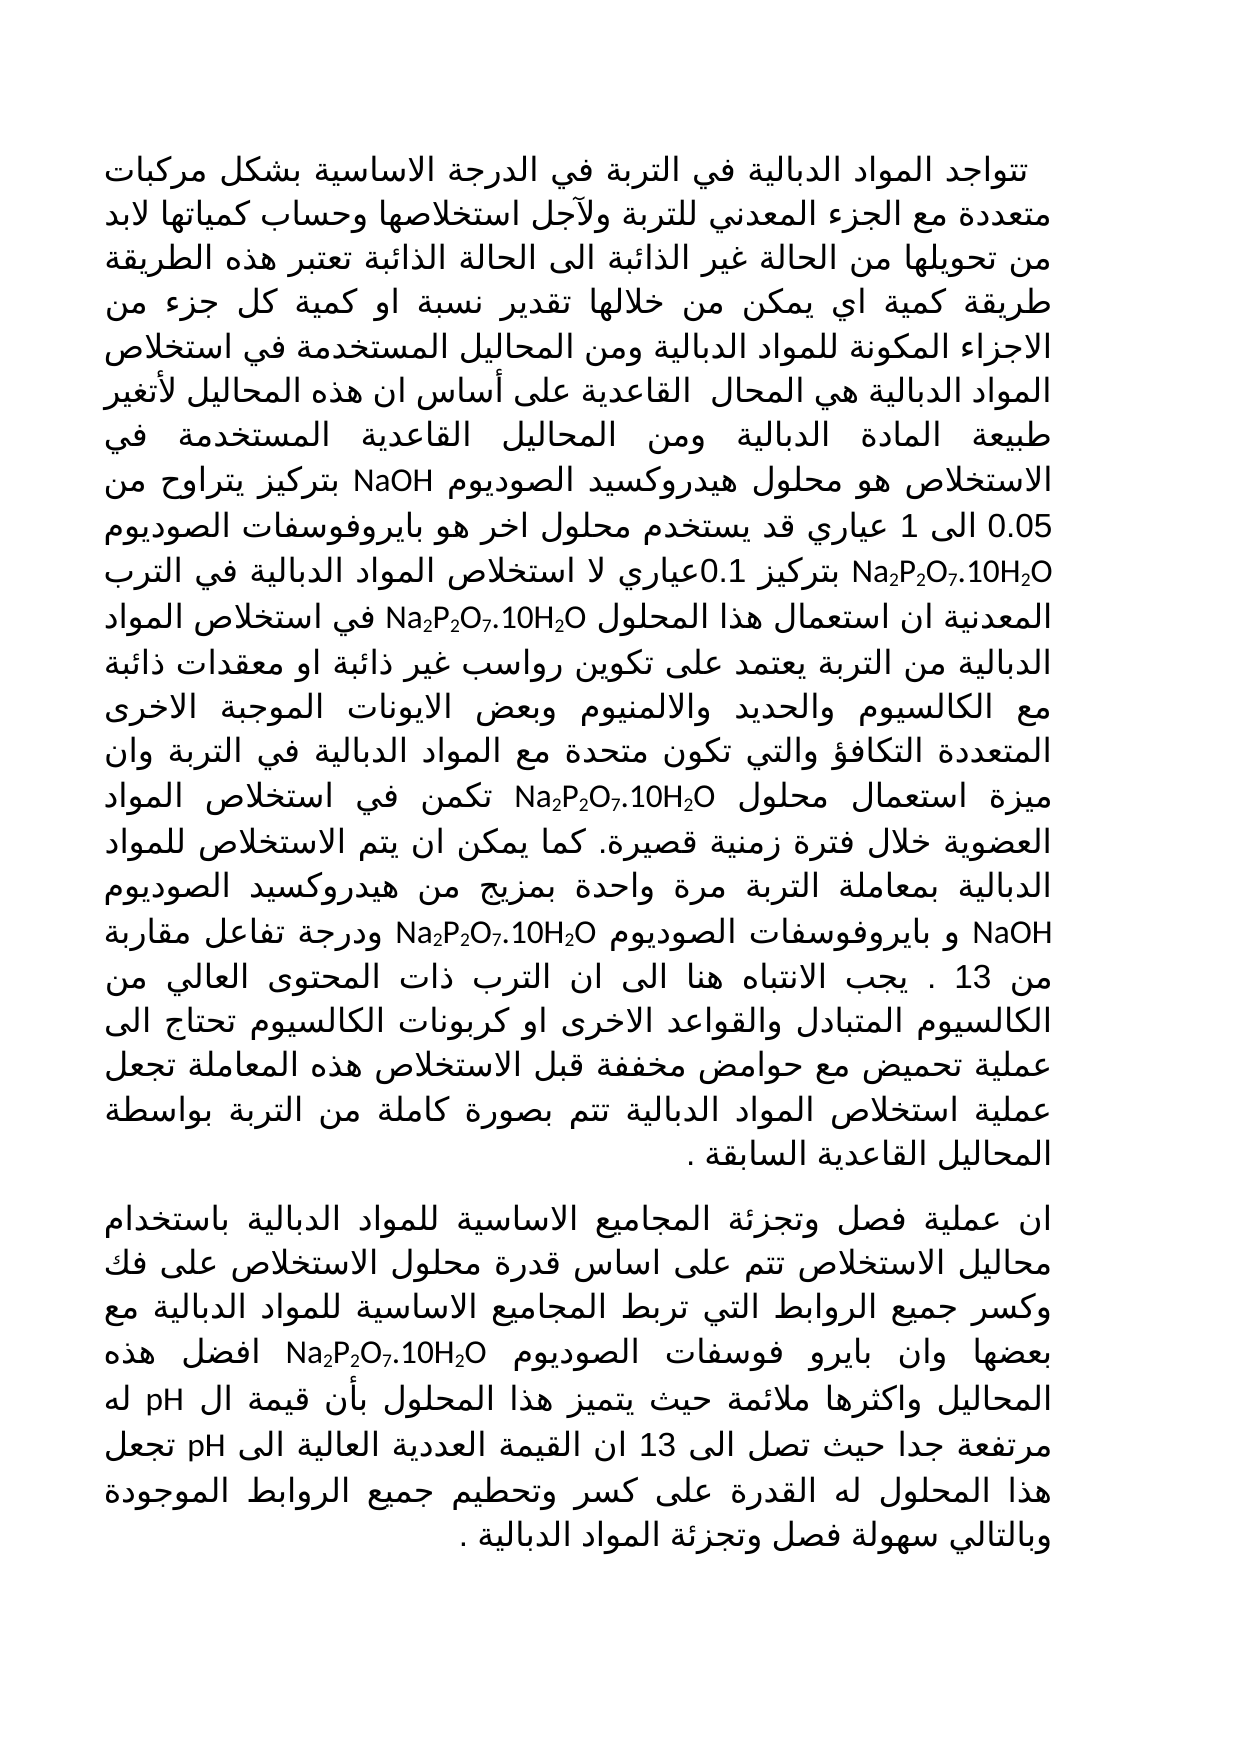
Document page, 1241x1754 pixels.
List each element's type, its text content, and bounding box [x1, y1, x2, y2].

text ان عملية فصل وتجزئة المجاميع الاساسية للمواد الدبالية باستخدام محاليل الاستخلاص تتم على اساس قدرة محلول الاستخلاص على فك وكسر جميع الروابط التي تربط المجاميع الاساسية للمواد الدبالية مع بعضها وان بايرو فوسفات الصوديوم Na2P2O7.10H2O افضل هذه المحاليل واكثرها ملائمة حيث يتميز هذا المحلول بأن قيمة ال pH له مرتفعة جدا حيث تصل الى 13 ان القيمة العددية العالية الى pH تجعل هذا المحلول له القدرة على كسر وتحطيم جميع الروابط الموجودة وبالتالي سهولة فصل وتجزئة المواد الدبالية . [103, 1199, 1053, 1553]
text تتواجد المواد الدبالية في التربة في الدرجة الاساسية بشكل مركبات متعددة مع الجزء المعدني للتربة ولآجل استخلاصها وحساب كمياتها لابد من تحويلها من الحالة غير الذائبة الى الحالة الذائبة تعتبر هذه الطريقة طريقة كمية اي يمكن من خلالها تقدير نسبة او كمية كل جزء من الاجزاء المكونة للمواد الدبالية ومن المحاليل المستخدمة في استخلاص المواد الدبالية هي المحال القاعدية على أساس ان هذه المحاليل لأتغير طبيعة المادة الدبالية ومن المحاليل القاعدية المستخدمة في الاستخلاص هو محلول هيدروكسيد الصوديوم NaOH بتركيز يتراوح من 0.05 الى 1 عياري قد يستخدم محلول اخر هو بايروفوسفات الصوديوم Na2P2O7.10H2O بتركيز 0.1عياري لا استخلاص المواد الدبالية في الترب المعدنية ان استعمال هذا المحلول Na2P2O7.10H2O في استخلاص المواد الدبالية من التربة يعتمد على تكوين رواسب غير ذائبة او معقدات ذائبة مع الكالسيوم والحديد والالمنيوم وبعض الايونات الموجبة الاخرى المتعددة التكافؤ والتي تكون متحدة مع المواد الدبالية في التربة وان ميزة استعمال محلول Na2P2O7.10H2O تكمن في استخلاص المواد العضوية خلال فترة زمنية قصيرة. كما يمكن ان يتم الاستخلاص للمواد الدبالية بمعاملة التربة مرة واحدة بمزيج من هيدروكسيد الصوديوم NaOH و بايروفوسفات الصوديوم Na2P2O7.10H2O ودرجة تفاعل مقاربة من 13 . يجب الانتباه هنا الى ان الترب ذات المحتوى العالي من الكالسيوم المتبادل والقواعد الاخرى او كربونات الكالسيوم تحتاج الى عملية تحميض مع حوامض مخففة قبل الاستخلاص هذه المعاملة تجعل عملية استخلاص المواد الدبالية تتم بصورة كاملة من التربة بواسطة المحاليل القاعدية السابقة . [103, 150, 1053, 1172]
